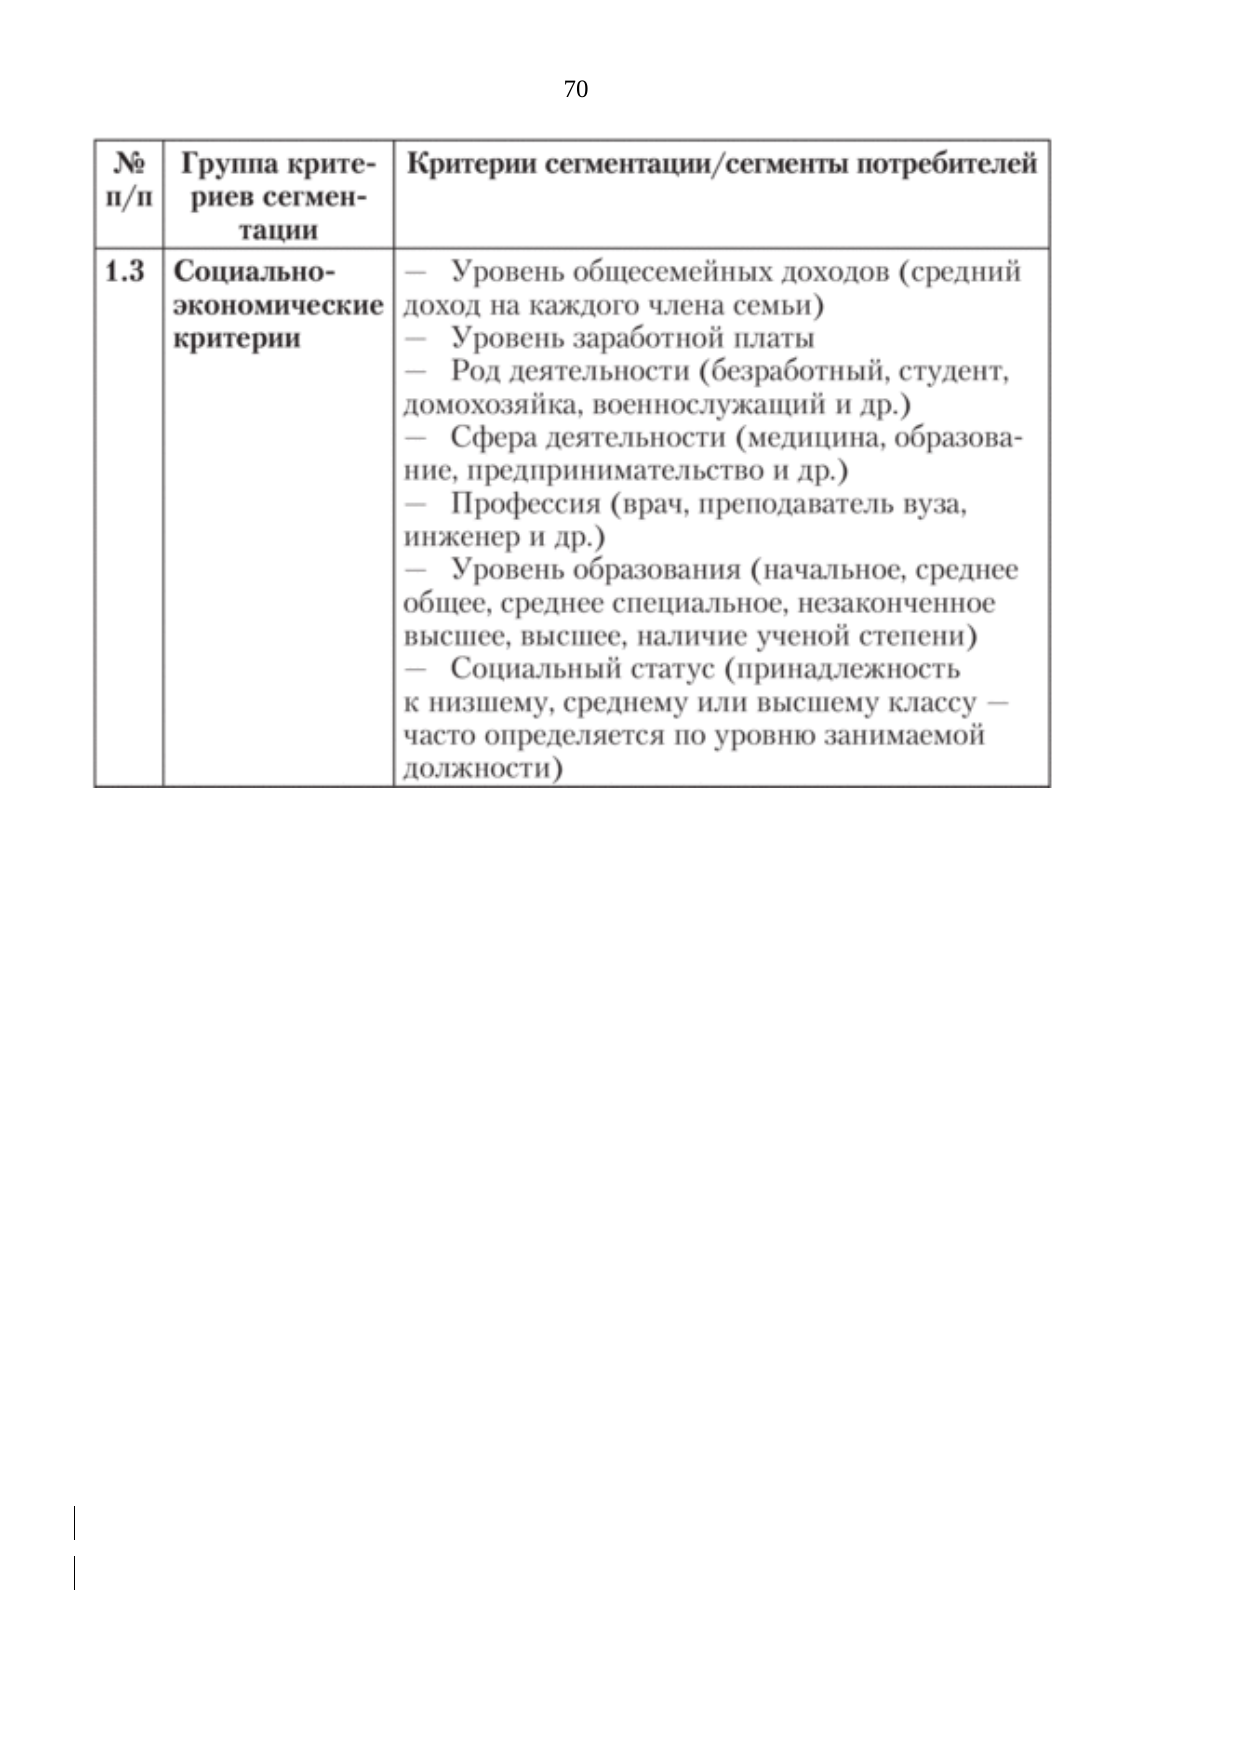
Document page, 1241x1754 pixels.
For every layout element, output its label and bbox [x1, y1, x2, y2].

picture [88, 131, 1063, 788]
